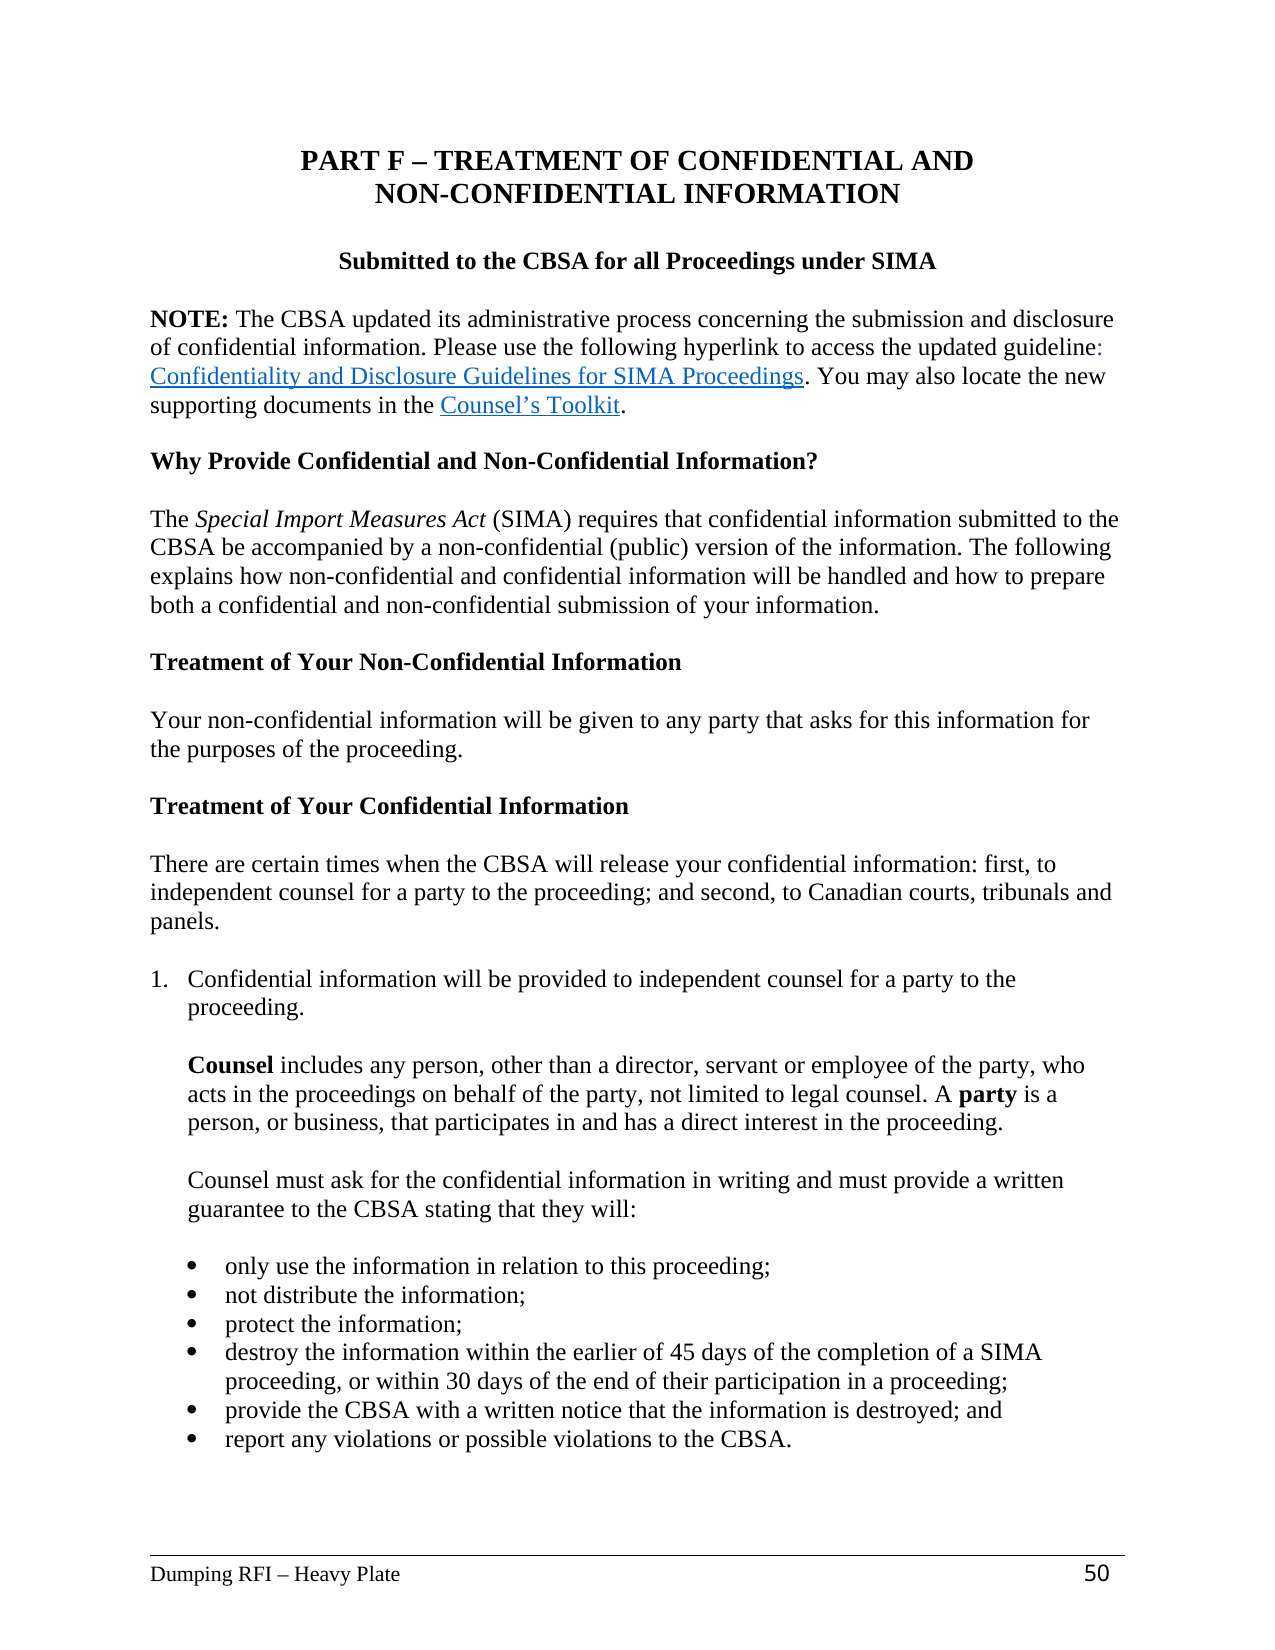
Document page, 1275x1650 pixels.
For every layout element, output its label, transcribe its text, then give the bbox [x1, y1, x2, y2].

list not distribute the information; [187, 1280, 1125, 1309]
subtitle PART F – TREATMENT OF CONFIDENTIAL AND NON-CONFIDENTIAL INFORMATION [150, 143, 1125, 210]
text There are certain times when the CBSA will release your confidential information: first, to independent counsel for a party to the proceeding; and second, to Canadian courts, tribunals and panels. [150, 849, 1125, 935]
subtitle Why Provide Confidential and Non-Confidential Information? [150, 446, 1125, 475]
text Treatment of Your Non-Confidential Information [150, 647, 1125, 676]
text Counsel includes any person, other than a director, servant or employee of the party, who acts in the proceedings on behalf of the party, not limited to legal counsel. A party is a person, or business, that participates in and has a direct interest in the proceeding. [187, 1050, 1125, 1136]
list destroy the information within the earlier of 45 days of the completion of a SIMA proceeding, or within 30 days of the end of their participation in a proceeding; [187, 1337, 1125, 1395]
subtitle The Special Import Measures Act (SIMA) requires that confidential information submitted to the CBSA be accompanied by a non-confidential (public) version of the information. The following explains how non-confidential and confidential information will be handled and how to prepare both a confidential and non-confidential submission of your information. [150, 504, 1125, 619]
text Treatment of Your Confidential Information [150, 791, 1125, 820]
list protect the information; [187, 1309, 1125, 1337]
list only use the information in relation to this proceeding; [187, 1251, 1125, 1280]
text Submitted to the CBSA for all Proceedings under SIMA [150, 210, 1125, 275]
list report any violations or possible violations to the CBSA. [187, 1424, 1125, 1452]
text Your non-confidential information will be given to any party that asks for this information for the purposes of the proceeding. [150, 705, 1125, 762]
list Confidential information will be provided to independent counsel for a party to the proceeding. [150, 964, 1125, 1021]
text NOTE: The CBSA updated its administrative process concerning the submission and disclosure of confidential information. Please use the following hyperlink to access the updated guideline: Confidentiality and Disclosure Guidelines for SIMA Proceedings. You may also locate the new supporting documents in the Counsel’s Toolkit. [150, 304, 1125, 419]
list provide the CBSA with a written notice that the information is destroyed; and [187, 1395, 1125, 1424]
text Counsel must ask for the confidential information in writing and must provide a written guarantee to the CBSA stating that they will: [187, 1165, 1125, 1222]
